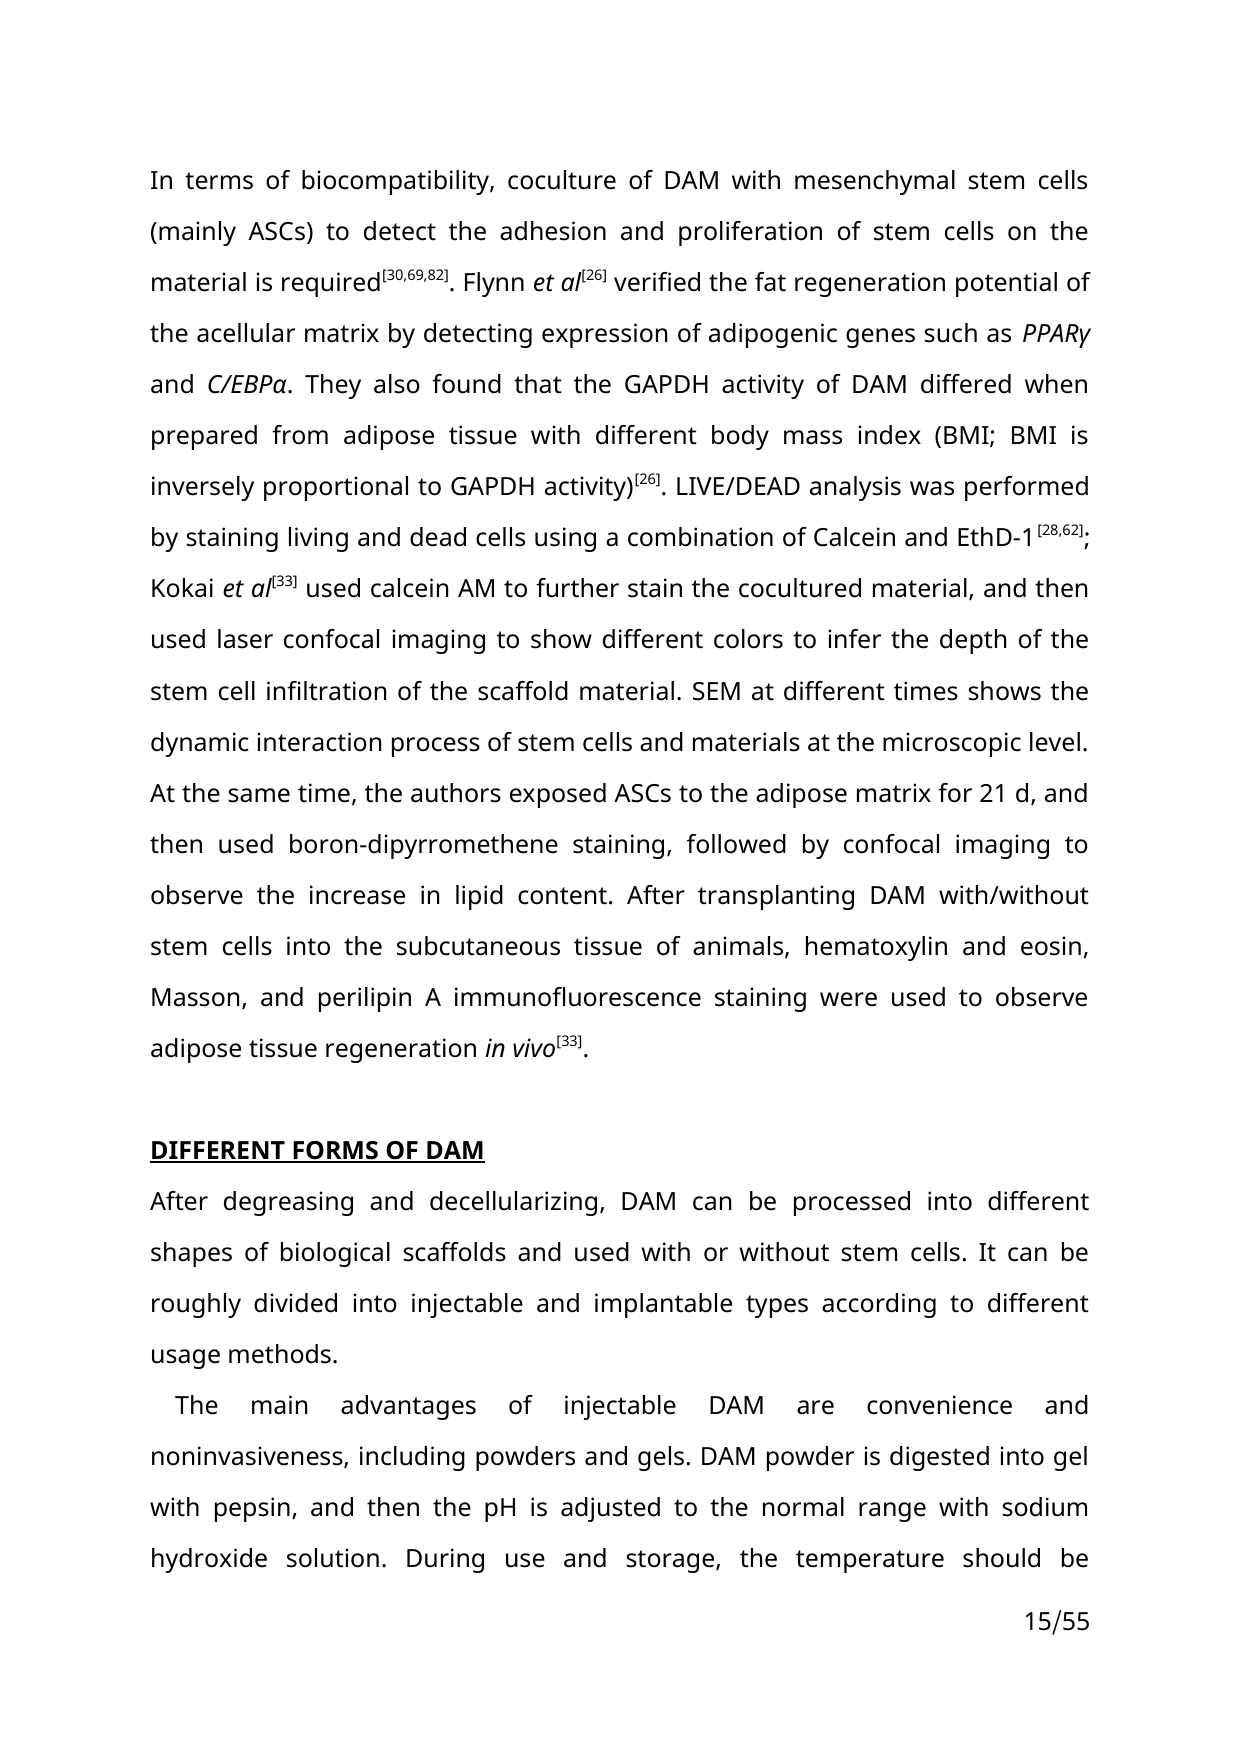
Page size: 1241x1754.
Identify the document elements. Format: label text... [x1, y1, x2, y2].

text DIFFERENT FORMS OF DAM [150, 1133, 1090, 1167]
text After degreasing and decellularizing, DAM can be processed into different shapes of biological scaffolds and used with or without stem cells. It can be roughly divided into injectable and implantable types according to different usage methods. [150, 1184, 1090, 1371]
text In terms of biocompatibility, coculture of DAM with mesenchymal stem cells (mainly ASCs) to detect the adhesion and proliferation of stem cells on the material is required[30,69,82]. Flynn et al[26] verified the fat regeneration potential of the acellular matrix by detecting expression of adipogenic genes such as PPARγ and C/EBPα. They also found that the GAPDH activity of DAM differed when prepared from adipose tissue with different body mass index (BMI; BMI is inversely proportional to GAPDH activity)[26]. LIVE/DEAD analysis was performed by staining living and dead cells using a combination of Calcein and EthD-1[28,62]; Kokai et al[33] used calcein AM to further stain the cocultured material, and then used laser confocal imaging to show different colors to infer the depth of the stem cell infiltration of the scaffold material. SEM at different times shows the dynamic interaction process of stem cells and materials at the microscopic level. At the same time, the authors exposed ASCs to the adipose matrix for 21 d, and then used boron-dipyrromethene staining, followed by confocal imaging to observe the increase in lipid content. After transplanting DAM with/without stem cells into the subcutaneous tissue of animals, hematoxylin and eosin, Masson, and perilipin A immunofluorescence staining were used to observe adipose tissue regeneration in vivo[33]. [150, 163, 1090, 1064]
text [150, 1388, 1090, 1575]
